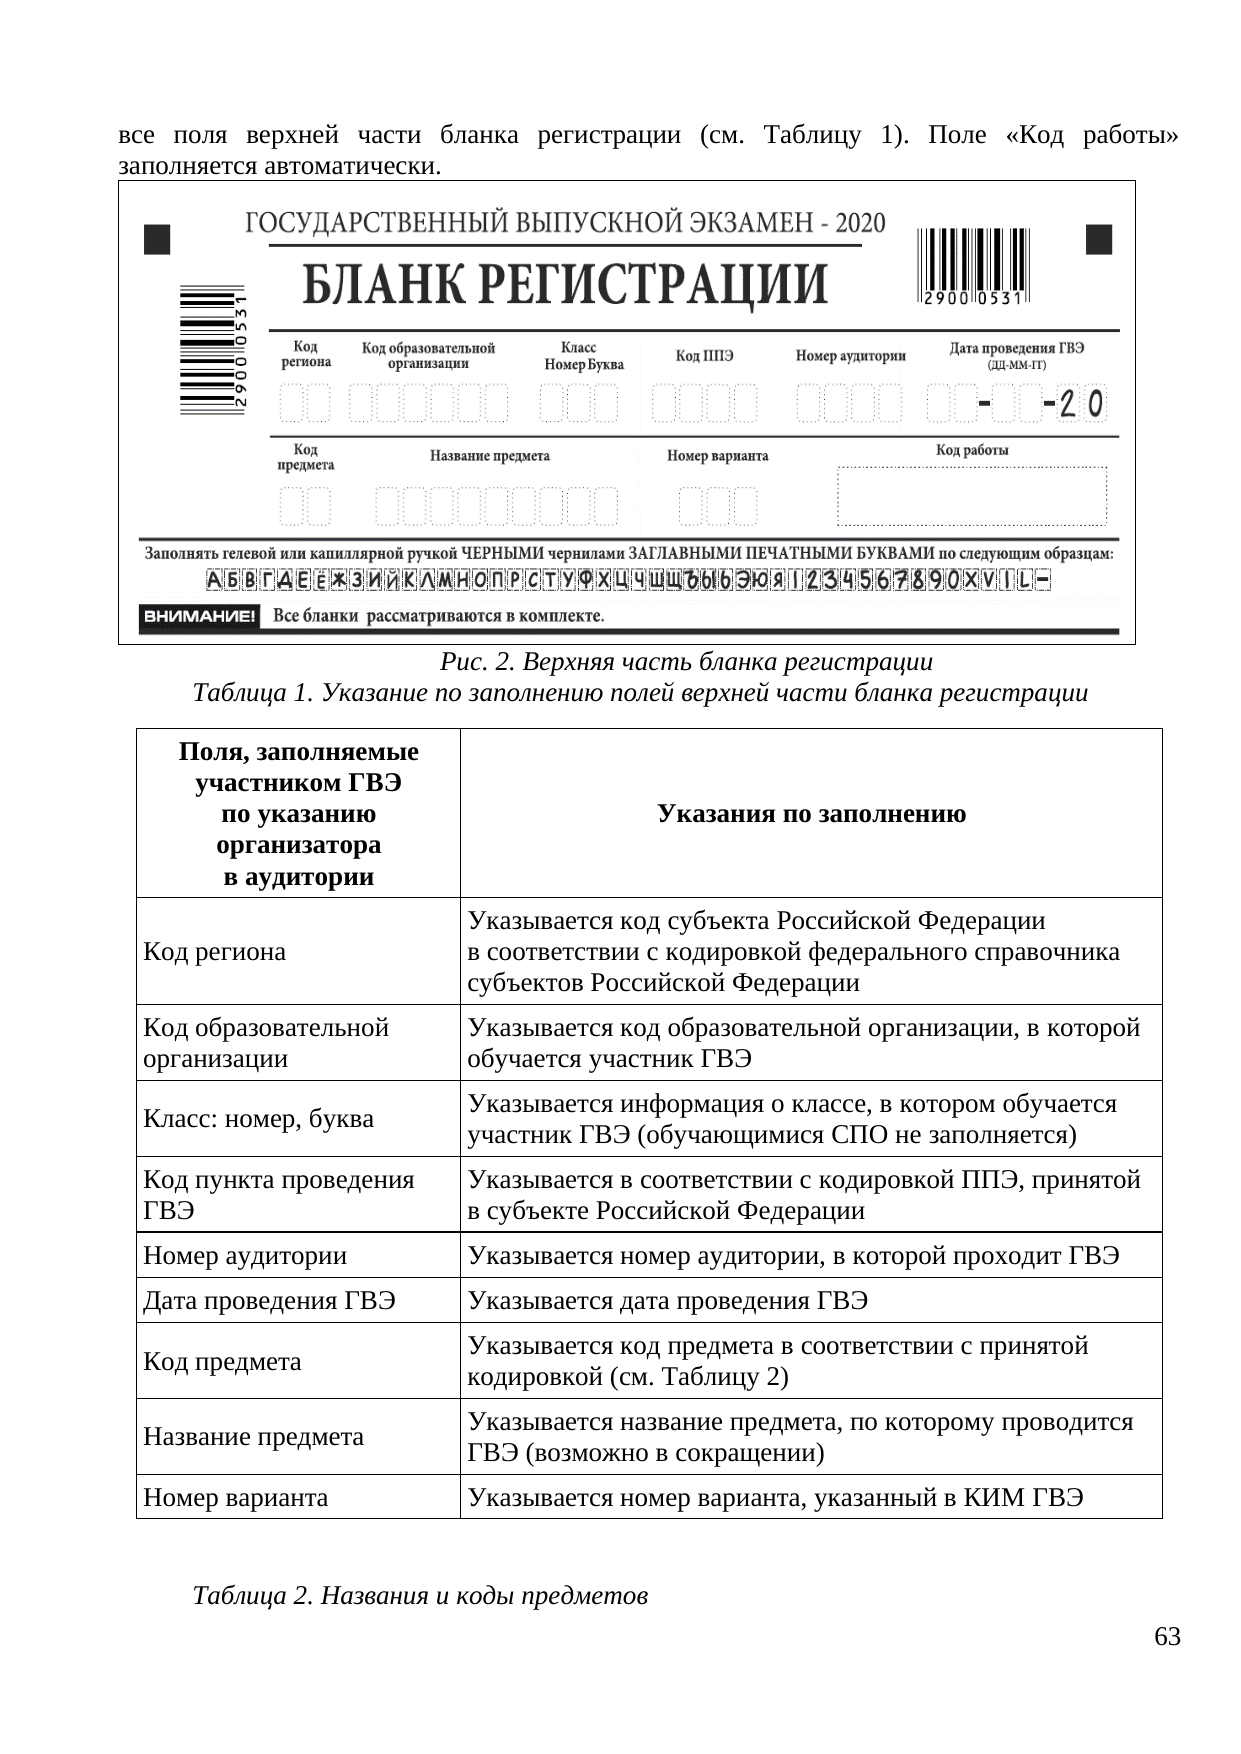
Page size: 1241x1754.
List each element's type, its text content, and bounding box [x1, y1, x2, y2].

text Таблица 2. Названия и коды предметов [118, 1579, 1181, 1611]
text Рис. 2. Верхняя часть бланка регистрации [118, 644, 1181, 676]
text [118, 118, 1181, 180]
picture [119, 181, 1135, 644]
table_cell Указывается название предмета, по которому проводится ГВЭ (возможно в сокращении) [461, 1399, 1162, 1473]
table_cell Код предмета [137, 1323, 460, 1398]
table_cell Указывается код образовательной организации, в которой обучается участник ГВЭ [461, 1005, 1162, 1080]
table_cell Класс: номер, буква [137, 1081, 460, 1156]
table_cell Указывается в соответствии с кодировкой ППЭ, принятой в субъекте Российской Федерации [461, 1157, 1162, 1231]
table_cell Указывается код субъекта Российской Федерации в соответствии с кодировкой федерального справочника субъектов Российской Федерации [461, 898, 1162, 1004]
table_cell Код пункта проведения ГВЭ [137, 1157, 460, 1231]
table_cell Номер варианта [137, 1475, 460, 1518]
table_cell Номер аудитории [137, 1233, 460, 1277]
table_cell Указывается информация о классе, в котором обучается участник ГВЭ (обучающимися СПО не заполняется) [461, 1081, 1162, 1156]
table_cell Название предмета [137, 1399, 460, 1473]
table_header Указания по заполнению [461, 729, 1162, 897]
table_header Поля, заполняемые участником ГВЭ по указанию организатора в аудитории [137, 729, 460, 897]
table_cell Дата проведения ГВЭ [137, 1278, 460, 1322]
table_cell Код образовательной организации [137, 1005, 460, 1080]
table_cell Указывается дата проведения ГВЭ [461, 1278, 1162, 1322]
text Таблица 1. Указание по заполнению полей верхней части бланка регистрации [118, 676, 1181, 707]
table_cell Код региона [137, 898, 460, 1004]
table_cell Указывается номер варианта, указанный в КИМ ГВЭ [461, 1475, 1162, 1518]
table_cell Указывается код предмета в соответствии с принятой кодировкой (см. Таблицу 2) [461, 1323, 1162, 1398]
table_cell Указывается номер аудитории, в которой проходит ГВЭ [461, 1233, 1162, 1277]
